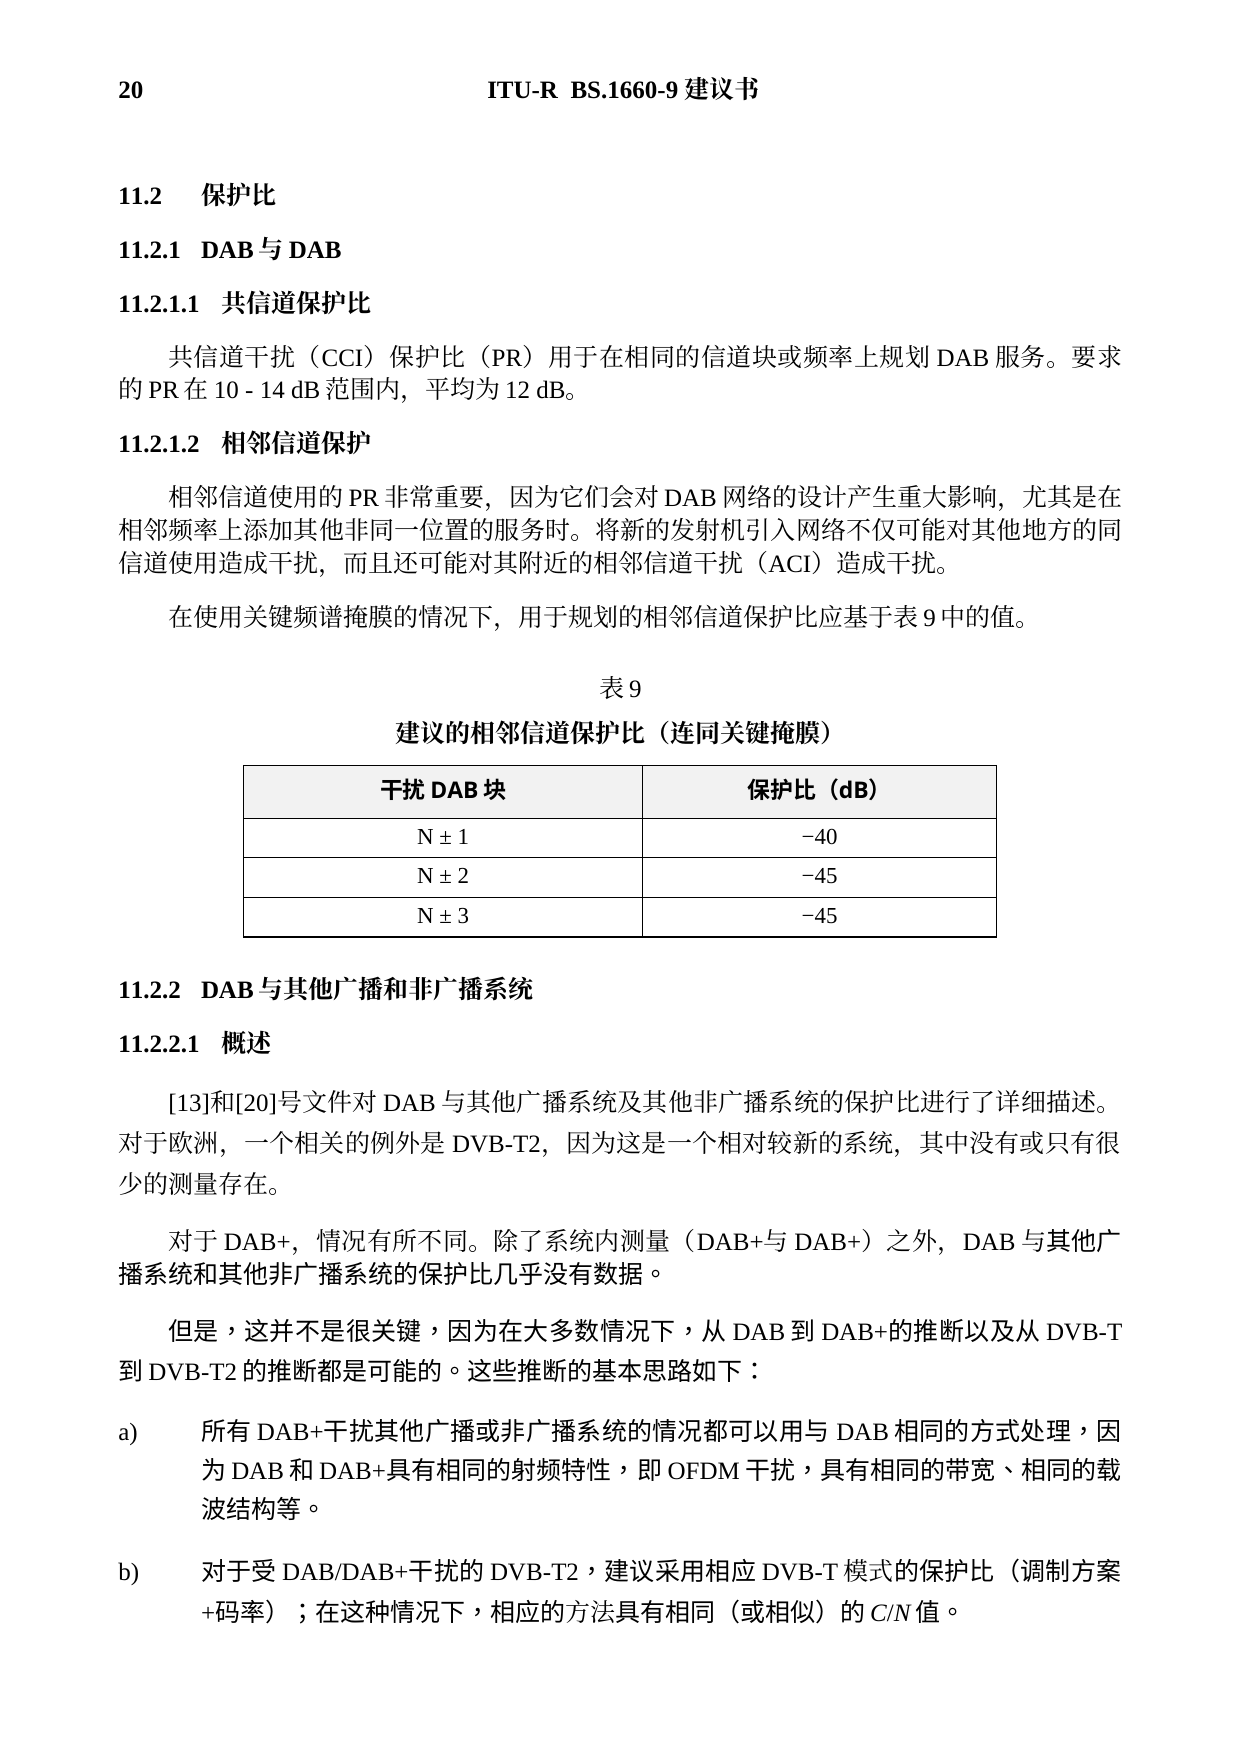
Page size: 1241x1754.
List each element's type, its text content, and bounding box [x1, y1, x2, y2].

table_cell −45 [643, 858, 996, 897]
text 在使用关键频谱掩膜的情况下，用于规划的相邻信道保护比应基于表9中的值。 [118, 603, 1122, 632]
table_cell N ± 2 [244, 858, 642, 897]
subtitle 11.2 保护比 [118, 181, 1122, 210]
text 相邻信道使用的PR非常重要，因为它们会对DAB网络的设计产生重大影响，尤其是在相邻频率上添加其他非同一位置的服务时。将新的发射机引入网络不仅可能对其他地方的同信道使用造成干扰，而且还可能对其附近的相邻信道干扰（ACI）造成干扰。 [118, 483, 1122, 578]
table_cell −40 [643, 819, 996, 857]
table_cell N ± 1 [244, 819, 642, 857]
text 表9 [118, 674, 1122, 702]
table_header 保护比（dB） [643, 766, 996, 818]
table_cell −45 [643, 898, 996, 936]
text [13]和[20]号文件对DAB与其他广播系统及其他非广播系统的保护比进行了详细描述。对于欧洲，一个相关的例外是DVB-T2，因为这是一个相对较新的系统，其中没有或只有很少的测量存在。 [118, 1083, 1122, 1201]
text 对于DAB+，情况有所不同。除了系统内测量（DAB+与DAB+）之外，DAB与其他广播系统和其他非广播系统的保护比几乎没有数据。 [118, 1227, 1122, 1289]
table_cell N ± 3 [244, 898, 642, 936]
text 但是，这并不是很关键，因为在大多数情况下，从DAB到DAB+的推断以及从DVB-T到DVB-T2的推断都是可能的。这些推断的基本思路如下： [118, 1314, 1122, 1387]
table_header 干扰DAB块 [244, 766, 642, 818]
text b) 对于受DAB/DAB+干扰的DVB-T2，建议采用相应DVB-T模式的保护比（调制方案+码率）；在这种情况下，相应的方法具有相同（或相似）的C/N值。 [118, 1552, 1122, 1629]
subtitle 11.2.2 DAB与其他广播和非广播系统 [118, 975, 1122, 1004]
subtitle 11.2.1 DAB与DAB [118, 235, 1122, 264]
subtitle 11.2.1.2 相邻信道保护 [118, 429, 1122, 458]
text a) 所有DAB+干扰其他广播或非广播系统的情况都可以用与DAB相同的方式处理，因为DAB和DAB+具有相同的射频特性，即OFDM干扰，具有相同的带宽、相同的载波结构等。 [118, 1413, 1122, 1526]
subtitle 11.2.1.1 共信道保护比 [118, 289, 1122, 317]
text 共信道干扰（CCI）保护比（PR）用于在相同的信道块或频率上规划DAB服务。要求的PR在10 - 14 dB范围内，平均为12 dB。 [118, 343, 1122, 404]
subtitle 11.2.2.1 概述 [118, 1029, 1122, 1057]
title 建议的相邻信道保护比（连同关键掩膜） [118, 719, 1122, 748]
